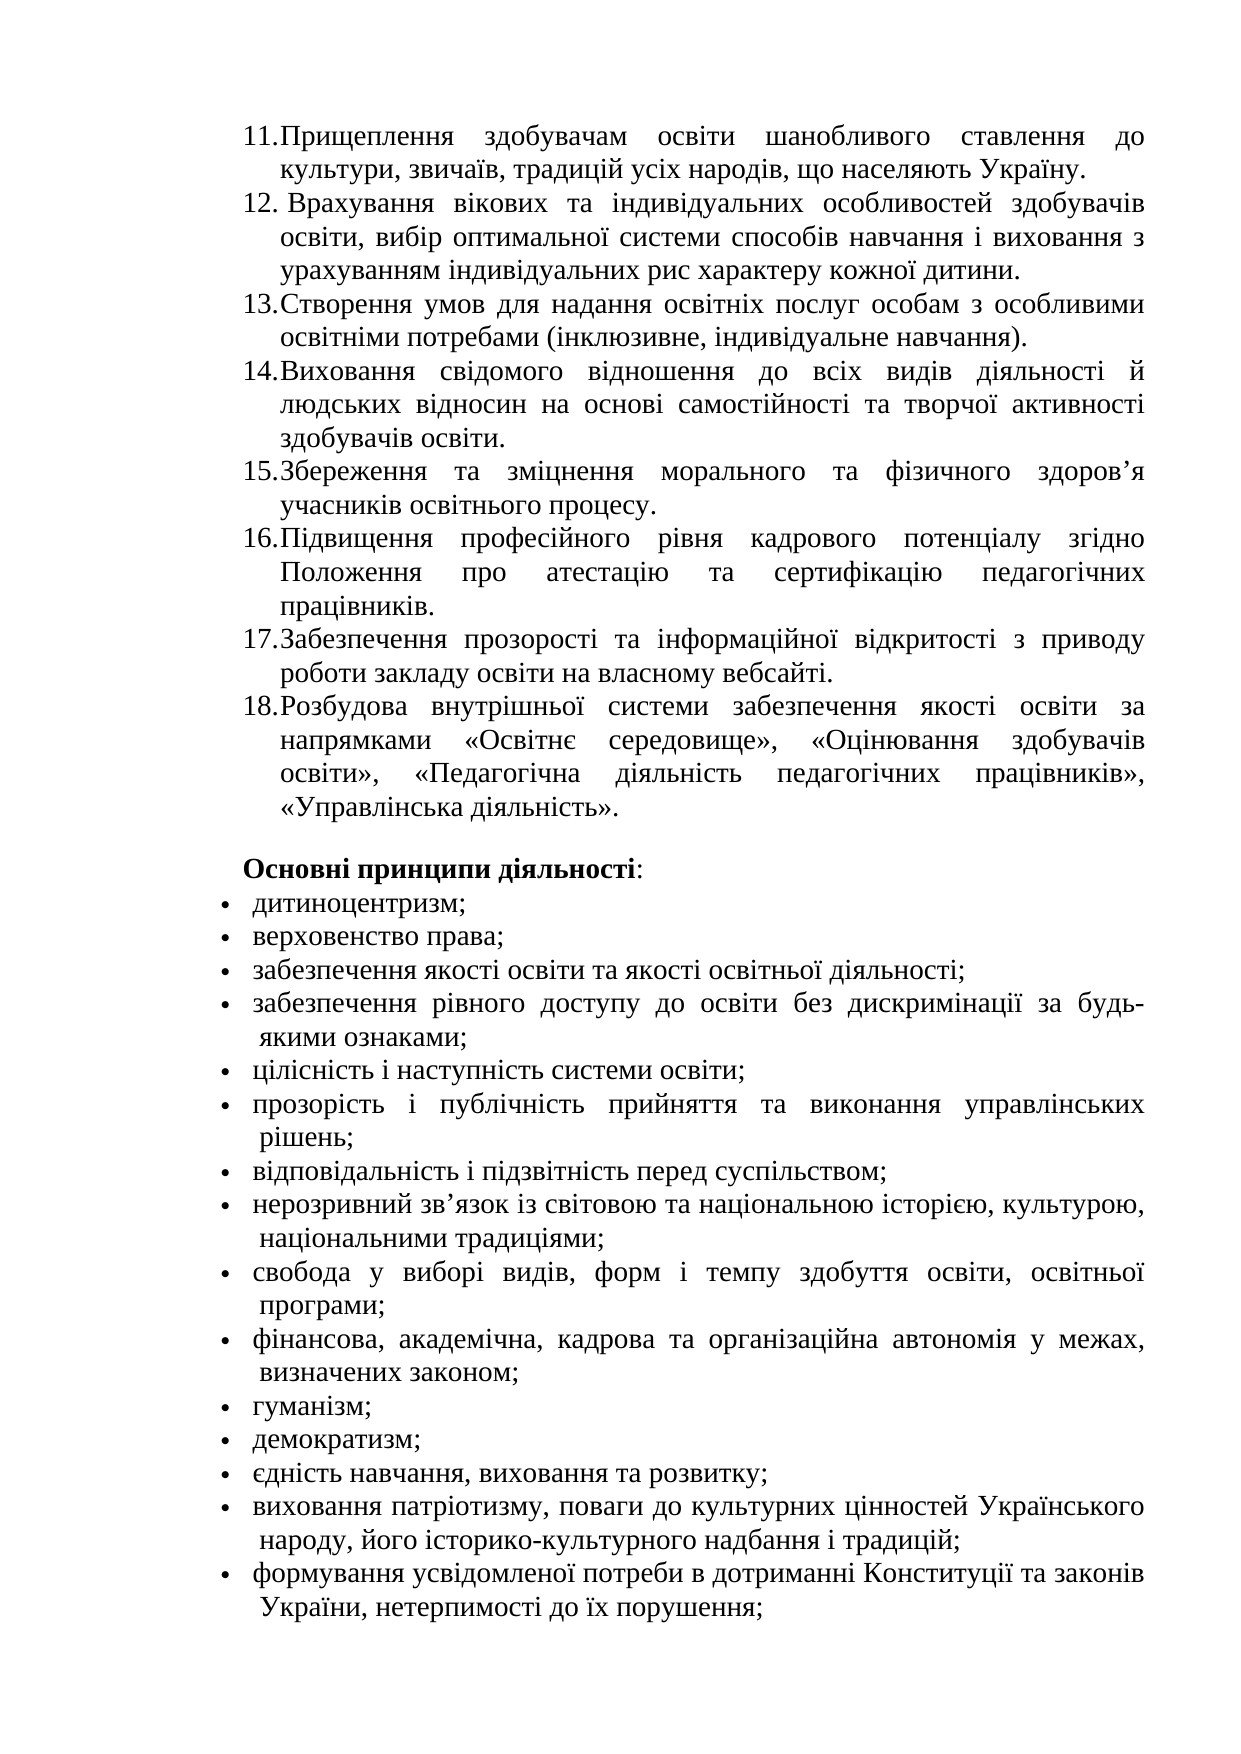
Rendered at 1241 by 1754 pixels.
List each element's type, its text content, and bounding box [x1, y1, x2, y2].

list дитиноцентризм; [222, 885, 1146, 918]
text Основні принципи діяльності: [183, 851, 1146, 885]
list цілісність і наступність системи освіти; [222, 1052, 1146, 1086]
list формування усвідомленої потреби в дотриманні Конституції та законів України, нетерпимості до їх порушення; [222, 1556, 1146, 1623]
list Прищеплення здобувачам освіти шанобливого ставлення до культури, звичаїв, традицій усіх народів, що населяють Україну. [242, 118, 1146, 185]
list прозорість і публічність прийняття та виконання управлінських рішень; [222, 1086, 1146, 1153]
list верховенство права; [222, 918, 1146, 952]
list Збереження та зміцнення морального та фізичного здоров’я учасників освітнього процесу. [242, 453, 1146, 521]
list виховання патріотизму, поваги до культурних цінностей Українського народу, його історико-культурного надбання і традицій; [222, 1488, 1146, 1556]
list забезпечення рівного доступу до освіти без дискримінації за будь-якими ознаками; [222, 985, 1146, 1052]
list гуманізм; [222, 1388, 1146, 1421]
list Підвищення професійного рівня кадрового потенціалу згідно Положення про атестацію та сертифікацію педагогічних працівників. [242, 521, 1146, 621]
list демократизм; [222, 1421, 1146, 1455]
list забезпечення якості освіти та якості освітньої діяльності; [222, 952, 1146, 985]
list нерозривний зв’язок із світовою та національною історією, культурою, національними традиціями; [222, 1187, 1146, 1254]
list свобода у виборі видів, форм і темпу здобуття освіти, освітньої програми; [222, 1254, 1146, 1321]
list фінансова, академічна, кадрова та організаційна автономія у межах, визначених законом; [222, 1321, 1146, 1388]
list Забезпечення прозорості та інформаційної відкритості з приводу роботи закладу освіти на власному вебсайті. [242, 621, 1146, 688]
list відповідальність і підзвітність перед суспільством; [222, 1153, 1146, 1187]
list Створення умов для надання освітніх послуг особам з особливими освітніми потребами (інклюзивне, індивідуальне навчання). [242, 286, 1146, 353]
list Врахування вікових та індивідуальних особливостей здобувачів освіти, вибір оптимальної системи способів навчання і виховання з урахуванням індивідуальних рис характеру кожної дитини. [242, 185, 1146, 286]
list єдність навчання, виховання та розвитку; [222, 1455, 1146, 1488]
list Розбудова внутрішньої системи забезпечення якості освіти за напрямками «Освітнє середовище», «Оцінювання здобувачів освіти», «Педагогічна діяльність педагогічних працівників», «Управлінська діяльність». [242, 688, 1146, 822]
list Виховання свідомого відношення до всіх видів діяльності й людських відносин на основі самостійності та творчої активності здобувачів освіти. [242, 353, 1146, 453]
